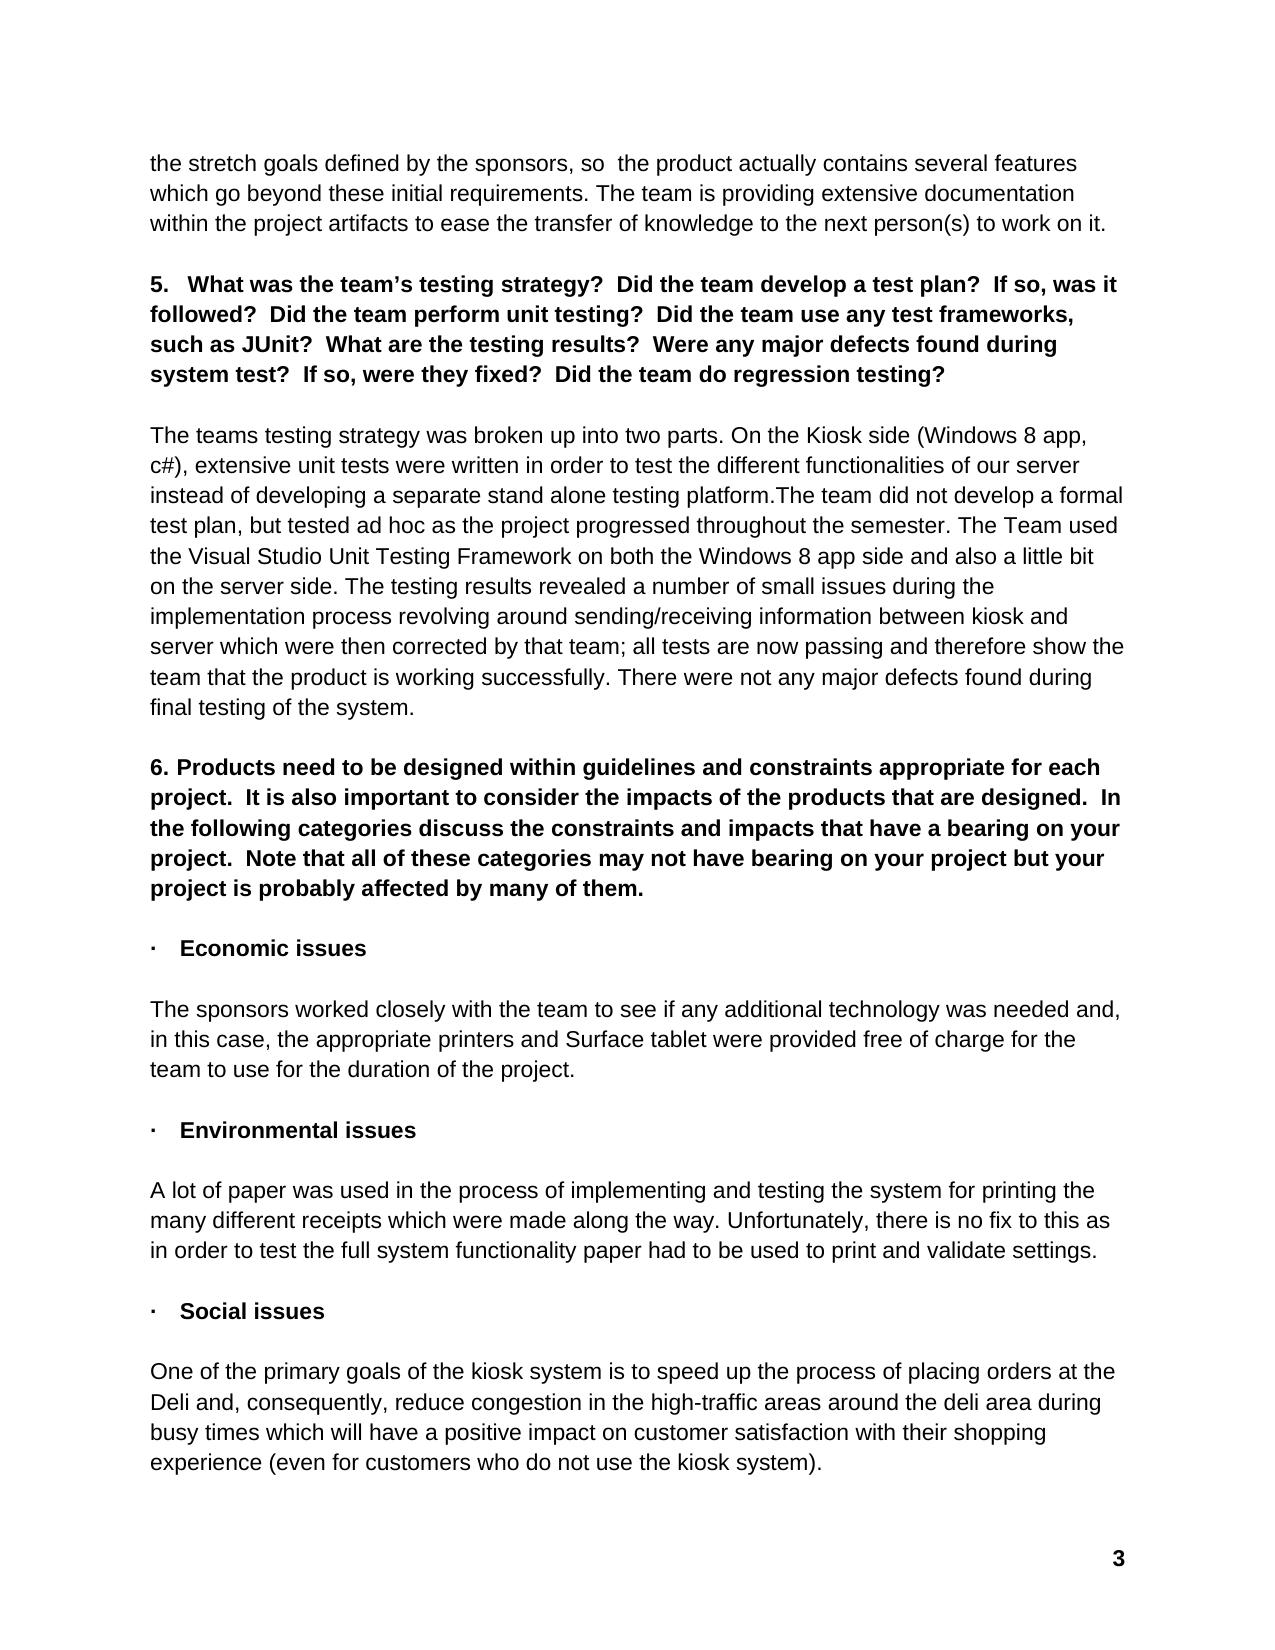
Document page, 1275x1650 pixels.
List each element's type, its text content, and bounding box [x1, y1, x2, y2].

text One of the primary goals of the kiosk system is to speed up the process of placing orders at the Deli and, consequently, reduce congestion in the high-traffic areas around the deli area during busy times which will have a positive impact on customer satisfaction with their shopping experience (even for customers who do not use the kiosk system). [150, 1358, 1125, 1475]
text The teams testing strategy was broken up into two parts. On the Kiosk side (Windows 8 app, c#), extensive unit tests were written in order to test the different functionalities of our server instead of developing a separate stand alone testing platform.The team did not develop a formal test plan, but tested ad hoc as the project progressed throughout the semester. The Team used the Visual Studio Unit Testing Framework on both the Windows 8 app side and also a little bit on the server side. The testing results revealed a number of small issues during the implementation process revolving around sending/receiving information between kiosk and server which were then corrected by that team; all tests are now passing and therefore show the team that the product is working successfully. There were not any major defects found during final testing of the system. [150, 422, 1125, 720]
text The sponsors worked closely with the team to see if any additional technology was needed and, in this case, the appropriate printers and Surface tablet were provided free of charge for the team to use for the duration of the project. [150, 996, 1125, 1083]
text · Economic issues [150, 935, 1125, 962]
text · Environmental issues [150, 1117, 1125, 1143]
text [150, 150, 1125, 237]
text · Social issues [150, 1298, 1125, 1324]
text A lot of paper was used in the process of implementing and testing the system for printing the many different receipts which were made along the way. Unfortunately, there is no fix to this as in order to test the full system functionality paper had to be used to print and validate settings. [150, 1177, 1125, 1264]
text 5. What was the team’s testing strategy? Did the team develop a test plan? If so, was it followed? Did the team perform unit testing? Did the team use any test frameworks, such as JUnit? What are the testing results? Were any major defects found during system test? If so, were they fixed? Did the team do regression testing? [150, 271, 1125, 388]
text 6. Products need to be designed within guidelines and constraints appropriate for each project. It is also important to consider the impacts of the products that are designed. In the following categories discuss the constraints and impacts that have a bearing on your project. Note that all of these categories may not have bearing on your project but your project is probably affected by many of them. [150, 754, 1125, 901]
